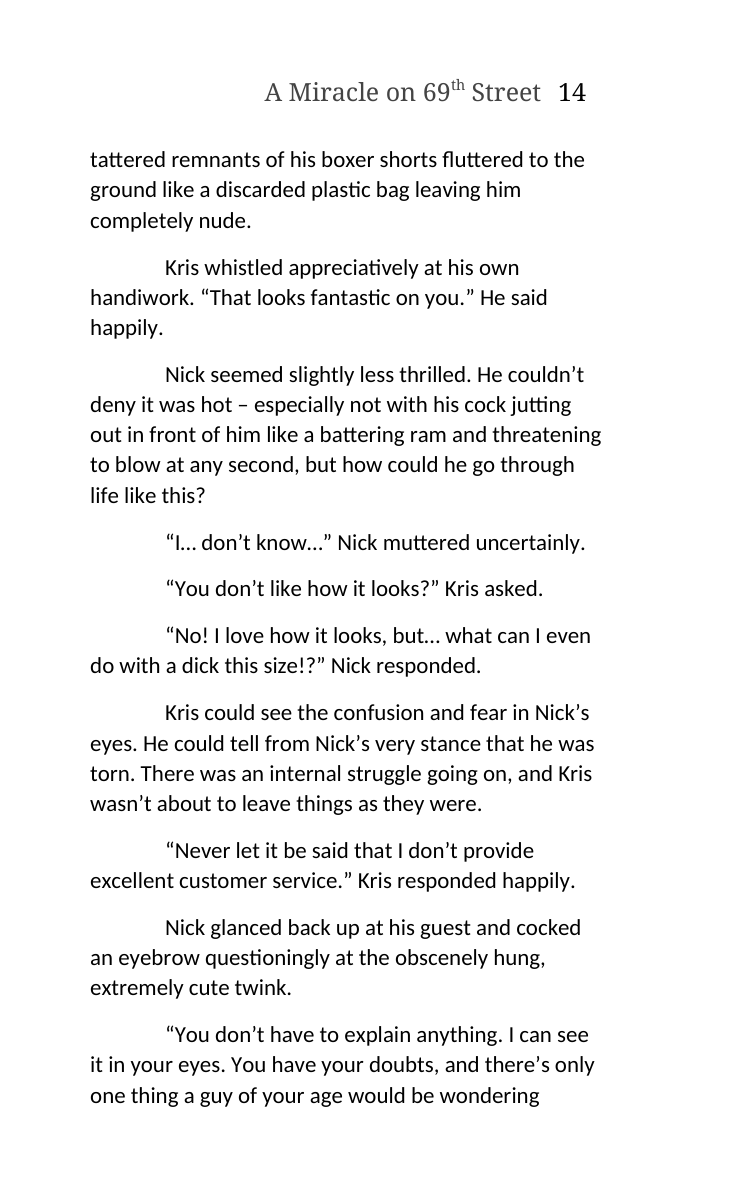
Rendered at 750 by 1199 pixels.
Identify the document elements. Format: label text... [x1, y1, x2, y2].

text “Never let it be said that I don’t provide excellent customer service.” Kris responded happily. [90, 836, 604, 894]
text Kris whistled appreciatively at his own handiwork. “That looks fantastic on you.” He said happily. [90, 253, 604, 341]
text “You don’t like how it looks?” Kris asked. [90, 574, 604, 603]
text Nick seemed slightly less thrilled. He couldn’t deny it was hot – especially not with his cock jutting out in front of him like a battering ram and threatening to blow at any second, but how could he go through life like this? [90, 360, 604, 509]
text “No! I love how it looks, but… what can I even do with a dick this size!?” Nick responded. [90, 621, 604, 680]
text Kris could see the confusion and fear in Nick’s eyes. He could tell from Nick’s very stance that he was torn. There was an internal struggle going on, and Kris wasn’t about to leave things as they were. [90, 698, 604, 817]
text Nick glanced back up at his guest and cocked an eyebrow questioningly at the obscenely hung, extremely cute twink. [90, 913, 604, 1002]
text “I… don’t know…” Nick muttered uncertainly. [90, 528, 604, 556]
